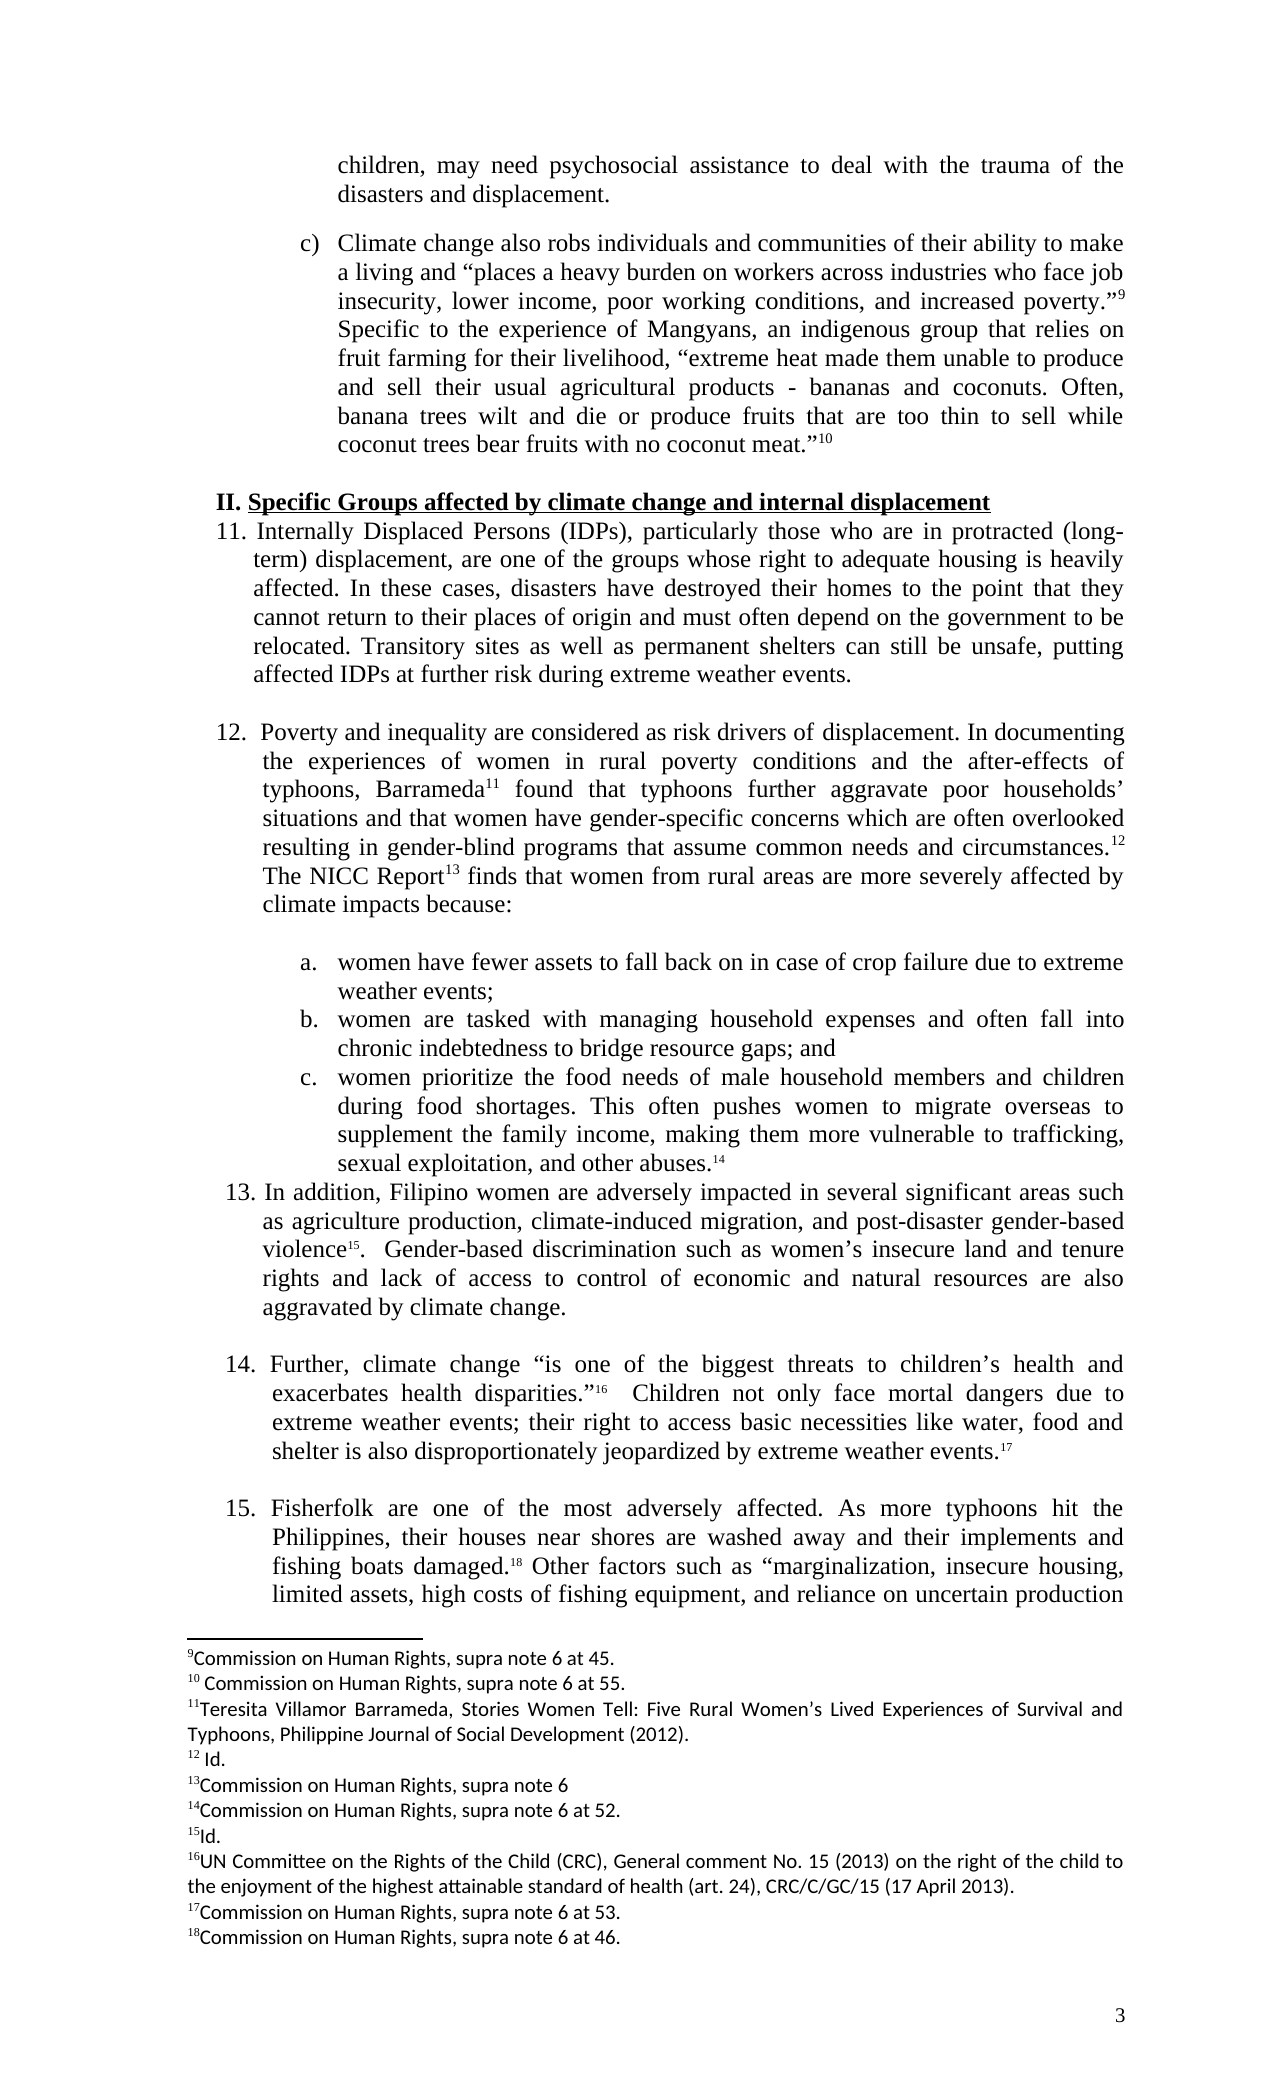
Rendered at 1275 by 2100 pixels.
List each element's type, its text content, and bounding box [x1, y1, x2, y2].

list women are tasked with managing household expenses and often fall into chronic indebtedness to bridge resource gaps; and [300, 1004, 1125, 1062]
text II. Specific Groups affected by climate change and internal displacement [178, 487, 1125, 516]
list women have fewer assets to fall back on in case of crop failure due to extreme weather events; [300, 947, 1125, 1004]
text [225, 1493, 1125, 1608]
text 12. Poverty and inequality are considered as risk drivers of displacement. In documenting the experiences of women in rural poverty conditions and the after-effects of typhoons, Barrameda found that typhoons further aggravate poor households’ situations and that women have gender-specific concerns which are often overlooked resulting in gender-blind programs that assume common needs and circumstances. The NICC Report finds that women from rural areas are more severely affected by climate impacts because: [216, 717, 1125, 918]
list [300, 150, 1125, 207]
text 11. Internally Displaced Persons (IDPs), particularly those who are in protracted (long-term) displacement, are one of the groups whose right to adequate housing is heavily affected. In these cases, disasters have destroyed their homes to the point that they cannot return to their places of origin and must often depend on the government to be relocated. Transitory sites as well as permanent shelters can still be unsafe, putting affected IDPs at further risk during extreme weather events. [216, 516, 1125, 688]
text 14. Further, climate change “is one of the biggest threats to children’s health and exacerbates health disparities.” Children not only face mortal dangers due to extreme weather events; their right to access basic necessities like water, food and shelter is also disproportionately jeopardized by extreme weather events. [225, 1349, 1125, 1464]
text 13. In addition, Filipino women are adversely impacted in several significant areas such as agriculture production, climate-induced migration, and post-disaster gender-based violence. Gender-based discrimination such as women’s insecure land and tenure rights and lack of access to control of economic and natural resources are also aggravated by climate change. [225, 1177, 1125, 1321]
list Climate change also robs individuals and communities of their ability to make a living and “places a heavy burden on workers across industries who face job insecurity, lower income, poor working conditions, and increased poverty.” Specific to the experience of Mangyans, an indigenous group that relies on fruit farming for their livelihood, “extreme heat made them unable to produce and sell their usual agricultural products - bananas and coconuts. Often, banana trees wilt and die or produce fruits that are too thin to sell while coconut trees bear fruits with no coconut meat.” [300, 228, 1125, 458]
list women prioritize the food needs of male household members and children during food shortages. This often pushes women to migrate overseas to supplement the family income, making them more vulnerable to trafficking, sexual exploitation, and other abuses. [300, 1062, 1125, 1177]
